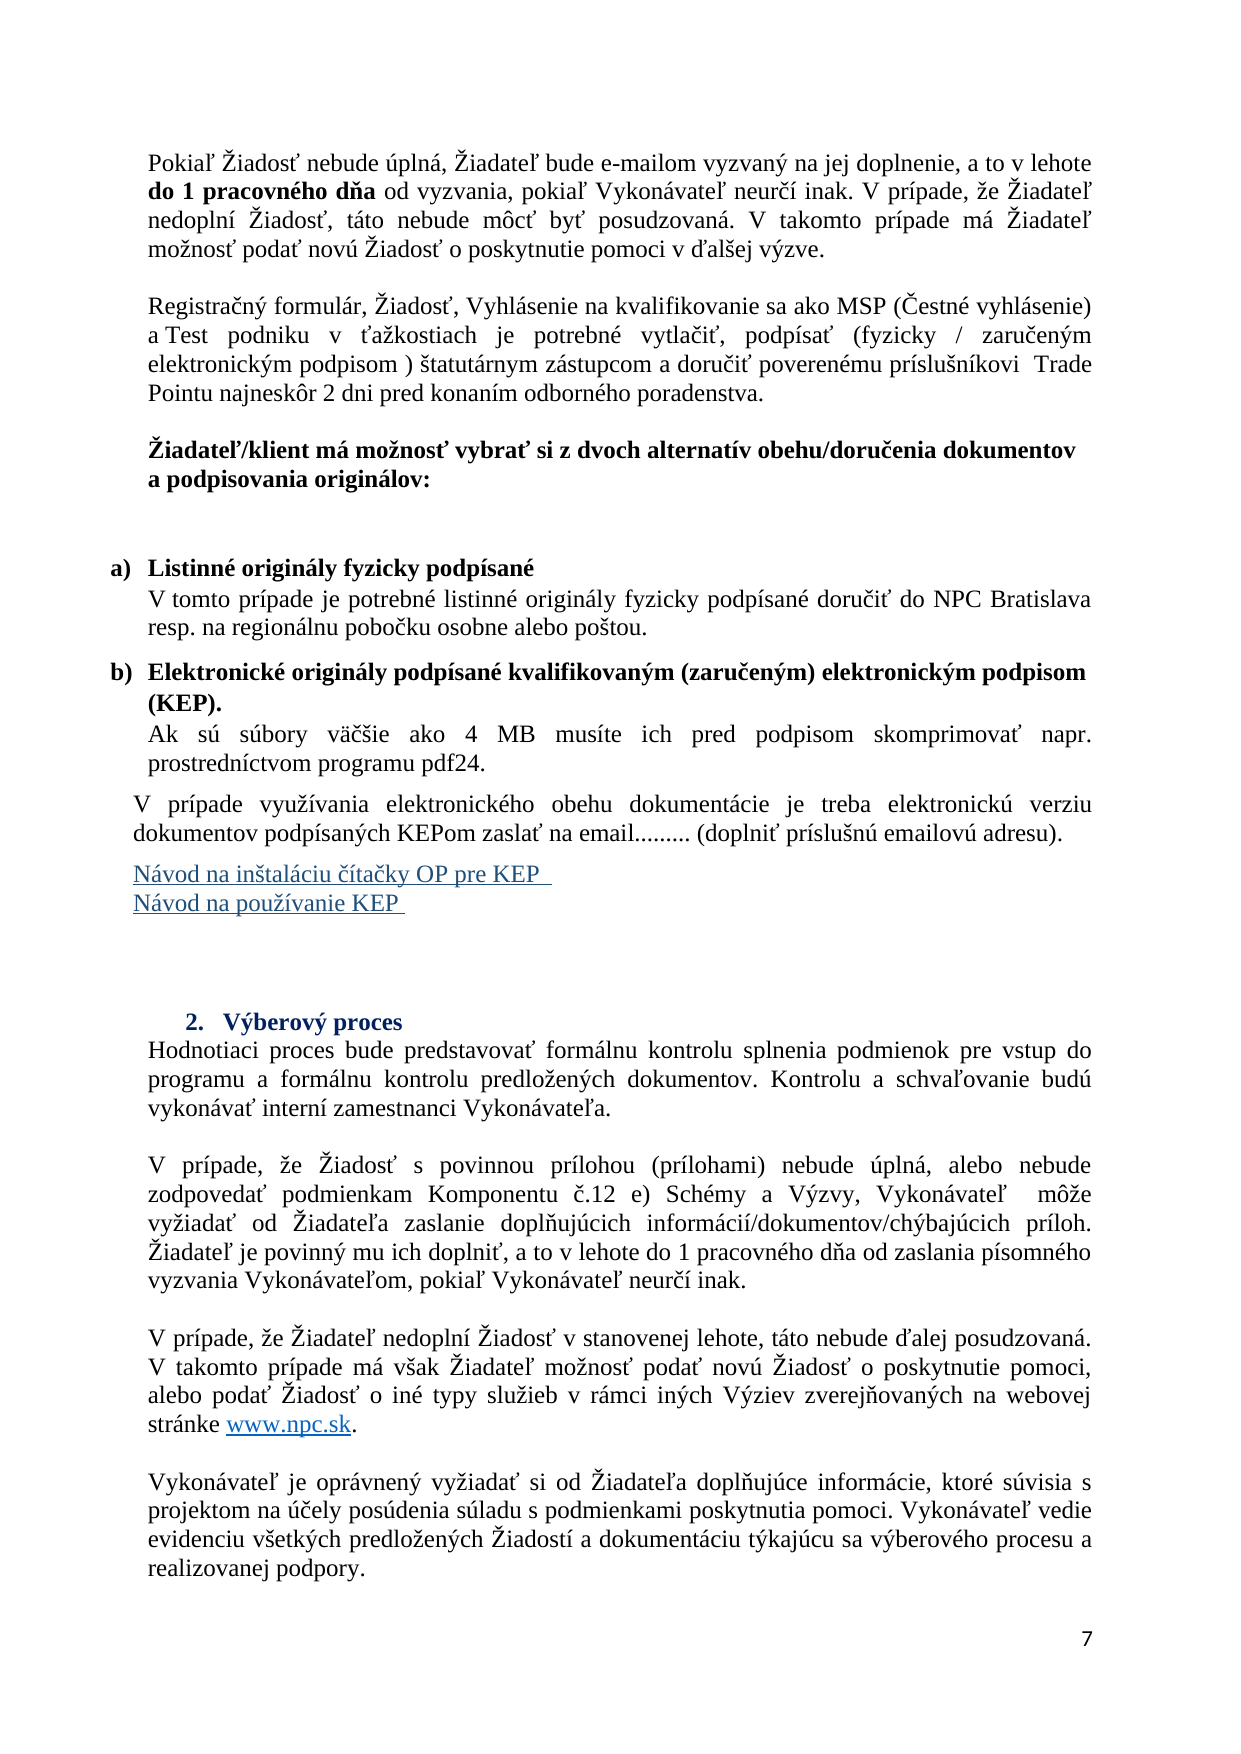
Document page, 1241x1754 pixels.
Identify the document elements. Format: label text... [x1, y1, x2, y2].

text Registračný formulár, Žiadosť, Vyhlásenie na kvalifikovanie sa ako MSP (Čestné vyhlásenie) a Test podniku v ťažkostiach je potrebné vytlačiť, podpísať (fyzicky / zaručeným elektronickým podpisom ) štatutárnym zástupcom a doručiť poverenému príslušníkovi Trade Pointu najneskôr 2 dni pred konaním odborného poradenstva. [148, 291, 1093, 406]
subtitle Výberový proces [185, 1007, 1093, 1036]
text V prípade, že Žiadateľ nedoplní Žiadosť v stanovenej lehote, táto nebude ďalej posudzovaná. V takomto prípade má však Žiadateľ možnosť podať novú Žiadosť o poskytnutie pomoci, alebo podať Žiadosť o iné typy služieb v rámci iných Výziev zverejňovaných na webovej stránke www.npc.sk. [148, 1323, 1093, 1438]
text Ak sú súbory väčšie ako 4 MB musíte ich pred podpisom skomprimovať napr. prostredníctvom programu pdf24. [148, 719, 1093, 776]
text Návod na inštaláciu čítačky OP pre KEP Návod na používanie KEP [133, 859, 1093, 916]
text Žiadateľ/klient má možnosť vybrať si z dvoch alternatív obehu/doručenia dokumentov a podpisovania originálov: [148, 435, 1093, 493]
text Hodnotiaci proces bude predstavovať formálnu kontrolu splnenia podmienok pre vstup do programu a formálnu kontrolu predložených dokumentov. Kontrolu a schvaľovanie budú vykonávať interní zamestnanci Vykonávateľa. [148, 1036, 1093, 1122]
subtitle Elektronické originály podpísané kvalifikovaným (zaručeným) elektronickým podpisom (KEP). [110, 657, 1093, 717]
subtitle Listinné originály fyzicky podpísané [110, 553, 1093, 581]
text Pokiaľ Žiadosť nebude úplná, Žiadateľ bude e-mailom vyzvaný na jej doplnenie, a to v lehote do 1 pracovného dňa od vyzvania, pokiaľ Vykonávateľ neurčí inak. V prípade, že Žiadateľ nedoplní Žiadosť, táto nebude môcť byť posudzovaná. V takomto prípade má Žiadateľ možnosť podať novú Žiadosť o poskytnutie pomoci v ďalšej výzve. [148, 148, 1093, 263]
text V prípade, že Žiadosť s povinnou prílohou (prílohami) nebude úplná, alebo nebude zodpovedať podmienkam Komponentu č.12 e) Schémy a Výzvy, Vykonávateľ môže vyžiadať od Žiadateľa zaslanie doplňujúcich informácií/dokumentov/chýbajúcich príloh. Žiadateľ je povinný mu ich doplniť, a to v lehote do 1 pracovného dňa od zaslania písomného vyzvania Vykonávateľom, pokiaľ Vykonávateľ neurčí inak. [148, 1151, 1093, 1294]
text V tomto prípade je potrebné listinné originály fyzicky podpísané doručiť do NPC Bratislava resp. na regionálnu pobočku osobne alebo poštou. [148, 584, 1093, 641]
text Vykonávateľ je oprávnený vyžiadať si od Žiadateľa doplňujúce informácie, ktoré súvisia s projektom na účely posúdenia súladu s podmienkami poskytnutia pomoci. Vykonávateľ vedie evidenciu všetkých predložených Žiadostí a dokumentáciu týkajúcu sa výberového procesu a realizovanej podpory. [148, 1467, 1093, 1582]
text V prípade využívania elektronického obehu dokumentácie je treba elektronickú verziu dokumentov podpísaných KEPom zaslať na email......... (doplniť príslušnú emailovú adresu). [133, 789, 1093, 846]
